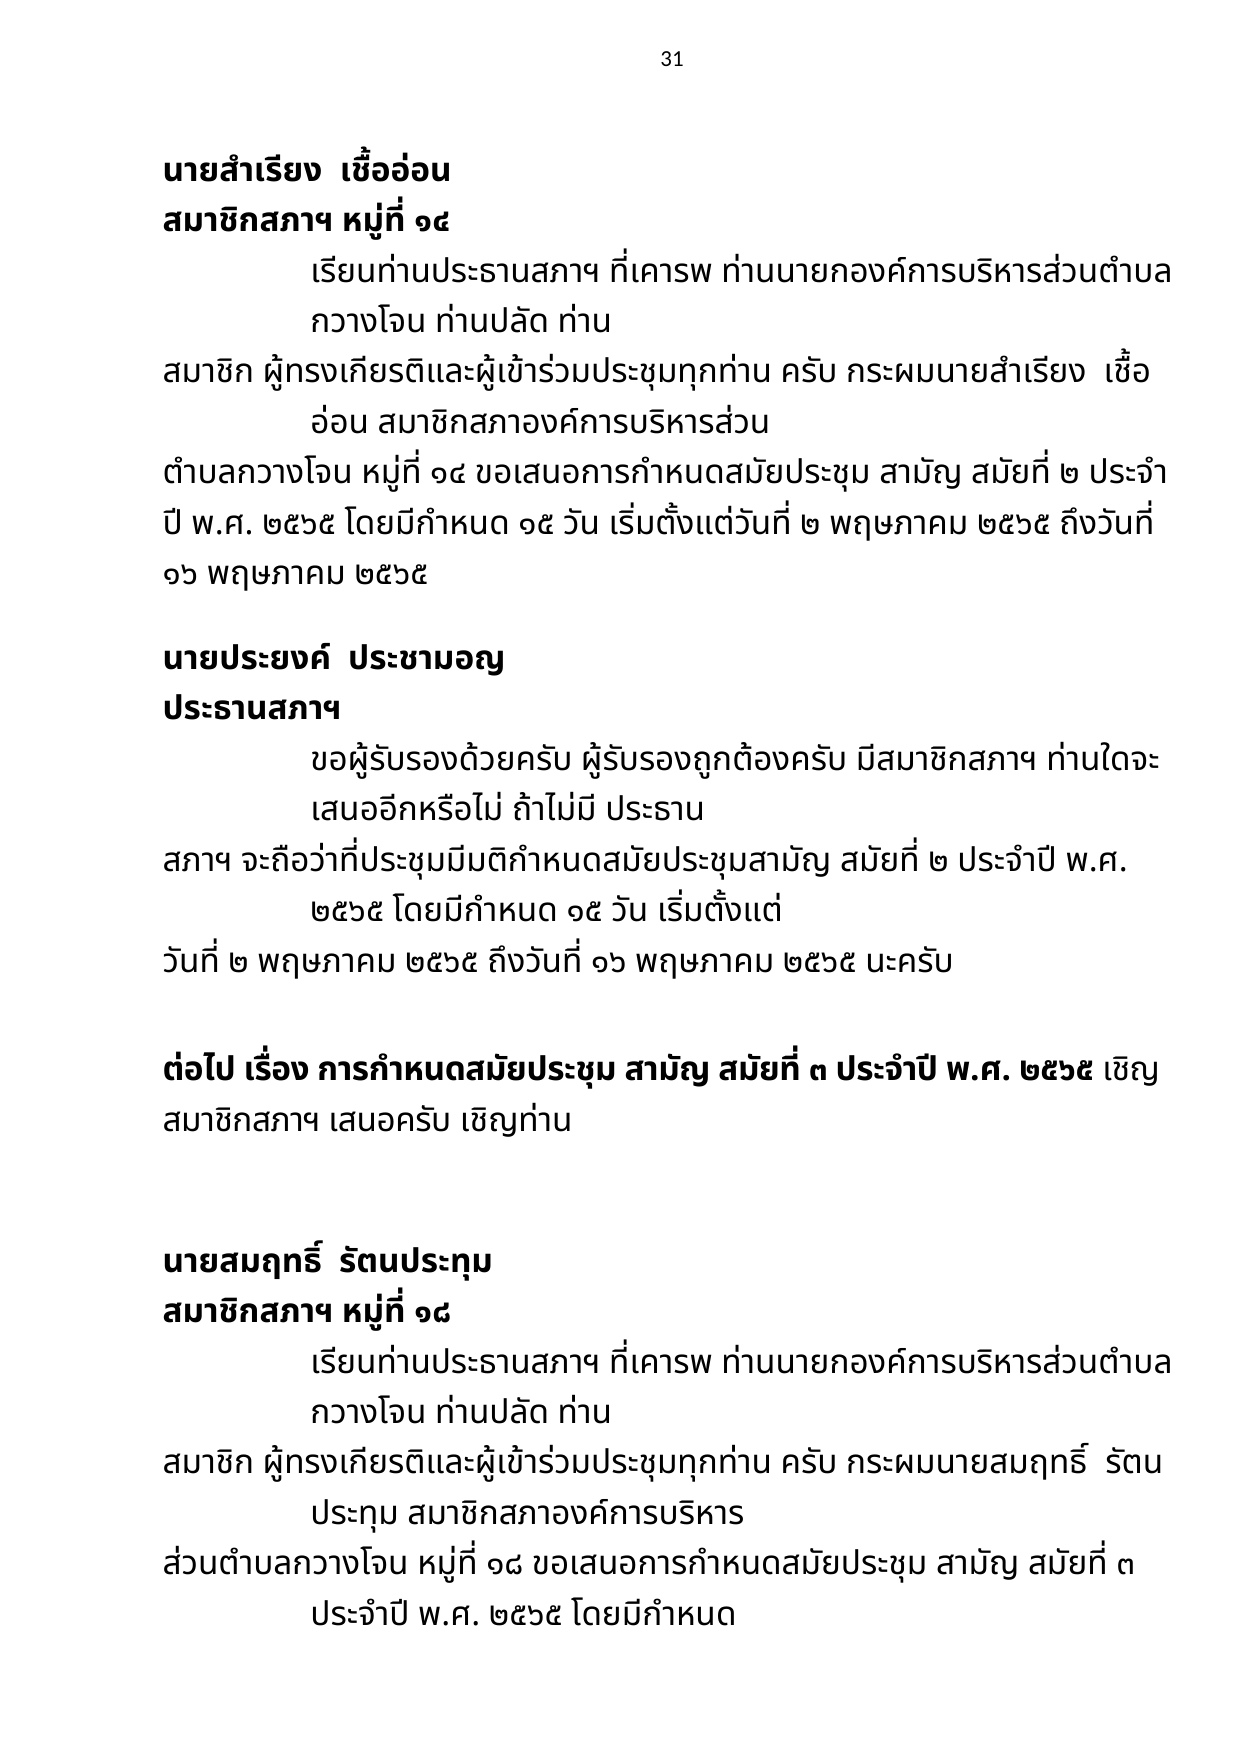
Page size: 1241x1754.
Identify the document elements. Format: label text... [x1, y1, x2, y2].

text ประธานสภาฯ [162, 684, 1181, 735]
text สมาชิก ผู้ทรงเกียรติและผู้เข้าร่วมประชุมทุกท่าน ครับ กระผมนายสำเรียง เชื้ออ่อน สมาชิกสภาองค์การบริหารส่วน [162, 347, 1181, 448]
text นายประยงค์ ประชามอญ [162, 634, 1181, 684]
text สภาฯ จะถือว่าที่ประชุมมีมติกำหนดสมัยประชุมสามัญ สมัยที่ ๒ ประจำปี พ.ศ. ๒๕๖๕ โดยมีกำหนด ๑๕ วัน เริ่มตั้งแต่ [162, 836, 1181, 937]
text ต่อไป เรื่อง การกำหนดสมัยประชุม สามัญ สมัยที่ ๓ ประจำปี พ.ศ. ๒๕๖๕ เชิญสมาชิกสภาฯ เสนอครับ เชิญท่าน [162, 1045, 1181, 1146]
text นายสมฤทธิ์ รัตนประทุม [162, 1237, 1181, 1287]
text ส่วนตำบลกวางโจน หมู่ที่ ๑๘ ขอเสนอการกำหนดสมัยประชุม สามัญ สมัยที่ ๓ ประจำปี พ.ศ. ๒๕๖๕ โดยมีกำหนด [162, 1539, 1181, 1640]
text สมาชิก ผู้ทรงเกียรติและผู้เข้าร่วมประชุมทุกท่าน ครับ กระผมนายสมฤทธิ์ รัตนประทุม สมาชิกสภาองค์การบริหาร [162, 1438, 1181, 1539]
text สมาชิกสภาฯ หมู่ที่ ๑๔ [162, 196, 1181, 247]
text ตำบลกวางโจน หมู่ที่ ๑๔ ขอเสนอการกำหนดสมัยประชุม สามัญ สมัยที่ ๒ ประจำปี พ.ศ. ๒๕๖๕ โดยมีกำหนด ๑๕ วัน เริ่มตั้งแต่วันที่ ๒ พฤษภาคม ๒๕๖๕ ถึงวันที่ ๑๖ พฤษภาคม ๒๕๖๕ [162, 448, 1181, 600]
text สมาชิกสภาฯ หมู่ที่ ๑๘ [162, 1287, 1181, 1338]
text เรียนท่านประธานสภาฯ ที่เคารพ ท่านนายกองค์การบริหารส่วนตำบลกวางโจน ท่านปลัด ท่าน [162, 1338, 1181, 1438]
text ขอผู้รับรองด้วยครับ ผู้รับรองถูกต้องครับ มีสมาชิกสภาฯ ท่านใดจะเสนออีกหรือไม่ ถ้าไม่มี ประธาน [162, 735, 1181, 836]
text เรียนท่านประธานสภาฯ ที่เคารพ ท่านนายกองค์การบริหารส่วนตำบลกวางโจน ท่านปลัด ท่าน [162, 247, 1181, 347]
text วันที่ ๒ พฤษภาคม ๒๕๖๕ ถึงวันที่ ๑๖ พฤษภาคม ๒๕๖๕ นะครับ [162, 937, 1181, 987]
text นายสำเรียง เชื้ออ่อน [162, 146, 1181, 196]
